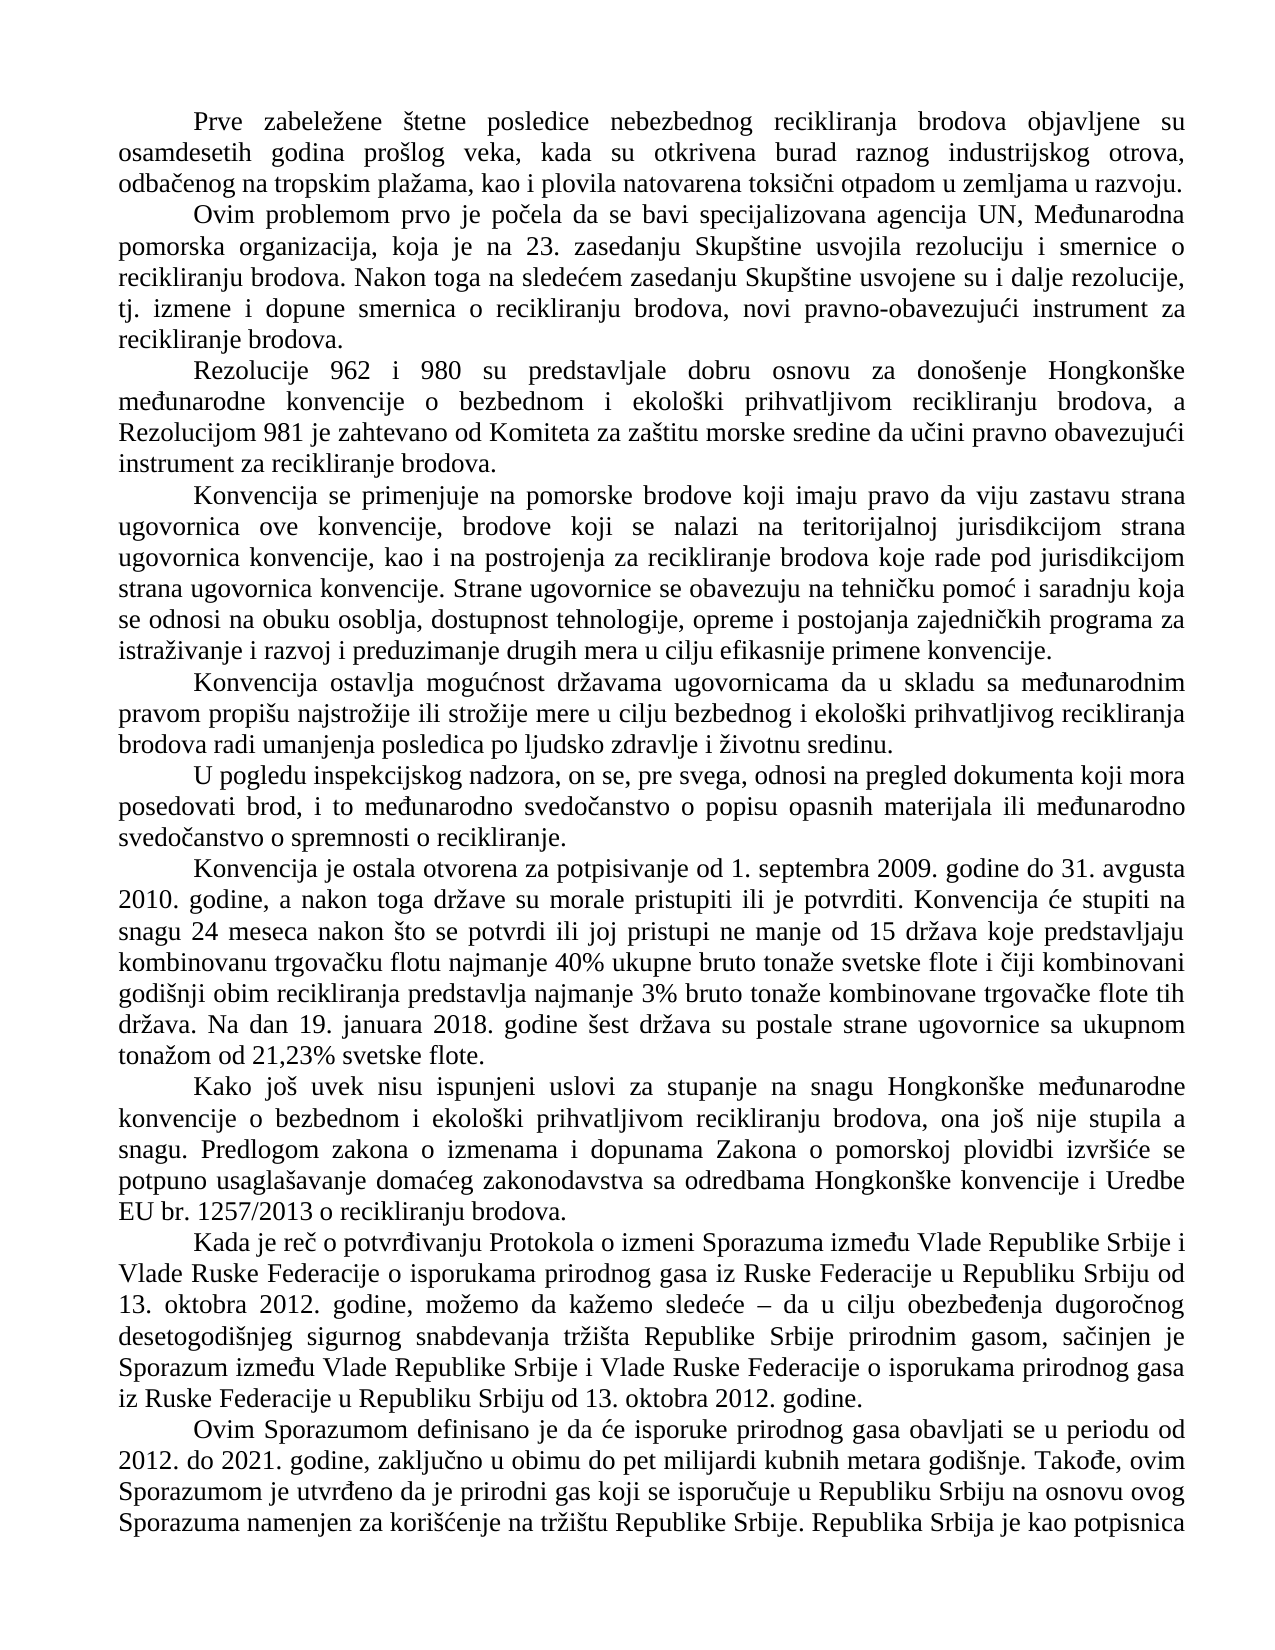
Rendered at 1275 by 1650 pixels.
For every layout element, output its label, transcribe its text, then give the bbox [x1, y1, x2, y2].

text Konvencija se primenjuje na pomorske brodove koji imaju pravo da viju zastavu strana ugovornica ove konvencije, brodove koji se nalazi na teritorijalnoj jurisdikcijom strana ugovornica konvencije, kao i na postrojenja za recikliranje brodova koje rade pod jurisdikcijom strana ugovornica konvencije. Strane ugovornice se obavezuju na tehničku pomoć i saradnju koja se odnosi na obuku osoblja, dostupnost tehnologije, opreme i postojanja zajedničkih programa za istraživanje i razvoj i preduzimanje drugih mera u cilju efikasnije primene konvencije. [118, 479, 1186, 666]
text Kako još uvek nisu ispunjeni uslovi za stupanje na snagu Hongkonške međunarodne konvencije o bezbednom i ekološki prihvatljivom recikliranju brodova, ona još nije stupila a snagu. Predlogom zakona o izmenama i dopunama Zakona o pomorskoj plovidbi izvršiće se potpuno usaglašavanje domaćeg zakonodavstva sa odredbama Hongkonške konvencije i Uredbe EU br. 1257/2013 o recikliranju brodova. [118, 1071, 1186, 1226]
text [118, 1413, 1186, 1538]
text Kada je reč o potvrđivanju Protokola o izmeni Sporazuma između Vlade Republike Srbije i Vlade Ruske Federacije o isporukama prirodnog gasa iz Ruske Federacije u Republiku Srbiju od 13. oktobra 2012. godine, možemo da kažemo sledeće – da u cilju obezbeđenja dugoročnog desetogodišnjeg sigurnog snabdevanja tržišta Republike Srbije prirodnim gasom, sačinjen je Sporazum između Vlade Republike Srbije i Vlade Ruske Federacije o isporukama prirodnog gasa iz Ruske Federacije u Republiku Srbiju od 13. oktobra 2012. godine. [118, 1226, 1186, 1413]
text U pogledu inspekcijskog nadzora, on se, pre svega, odnosi na pregled dokumenta koji mora posedovati brod, i to međunarodno svedočanstvo o popisu opasnih materijala ili međunarodno svedočanstvo o spremnosti o recikliranje. [118, 759, 1186, 852]
text Prve zabeležene štetne posledice nebezbednog recikliranja brodova objavljene su osamdesetih godina prošlog veka, kada su otkrivena burad raznog industrijskog otrova, odbačenog na tropskim plažama, kao i plovila natovarena toksični otpadom u zemljama u razvoju. [118, 105, 1186, 198]
text Rezolucije 962 i 980 su predstavljale dobru osnovu za donošenje Hongkonške međunarodne konvencije o bezbednom i ekološki prihvatljivom recikliranju brodova, a Rezolucijom 981 je zahtevano od Komiteta za zaštitu morske sredine da učini pravno obavezujući instrument za recikliranje brodova. [118, 354, 1186, 479]
text Ovim problemom prvo je počela da se bavi specijalizovana agencija UN, Međunarodna pomorska organizacija, koja je na 23. zasedanju Skupštine usvojila rezoluciju i smernice o recikliranju brodova. Nakon toga na sledećem zasedanju Skupštine usvojene su i dalje rezolucije, tj. izmene i dopune smernica o recikliranju brodova, novi pravno-obavezujući instrument za recikliranje brodova. [118, 198, 1186, 354]
text Konvencija je ostala otvorena za potpisivanje od 1. septembra 2009. godine do 31. avgusta 2010. godine, a nakon toga države su morale pristupiti ili je potvrditi. Konvencija će stupiti na snagu 24 meseca nakon što se potvrdi ili joj pristupi ne manje od 15 država koje predstavljaju kombinovanu trgovačku flotu najmanje 40% ukupne bruto tonaže svetske flote i čiji kombinovani godišnji obim recikliranja predstavlja najmanje 3% bruto tonaže kombinovane trgovačke flote tih država. Na dan 19. januara 2018. godine šest država su postale strane ugovornice sa ukupnom tonažom od 21,23% svetske flote. [118, 852, 1186, 1071]
text Konvencija ostavlja mogućnost državama ugovornicama da u skladu sa međunarodnim pravom propišu najstrožije ili strožije mere u cilju bezbednog i ekološki prihvatljivog recikliranja brodova radi umanjenja posledica po ljudsko zdravlje i životnu sredinu. [118, 666, 1186, 759]
